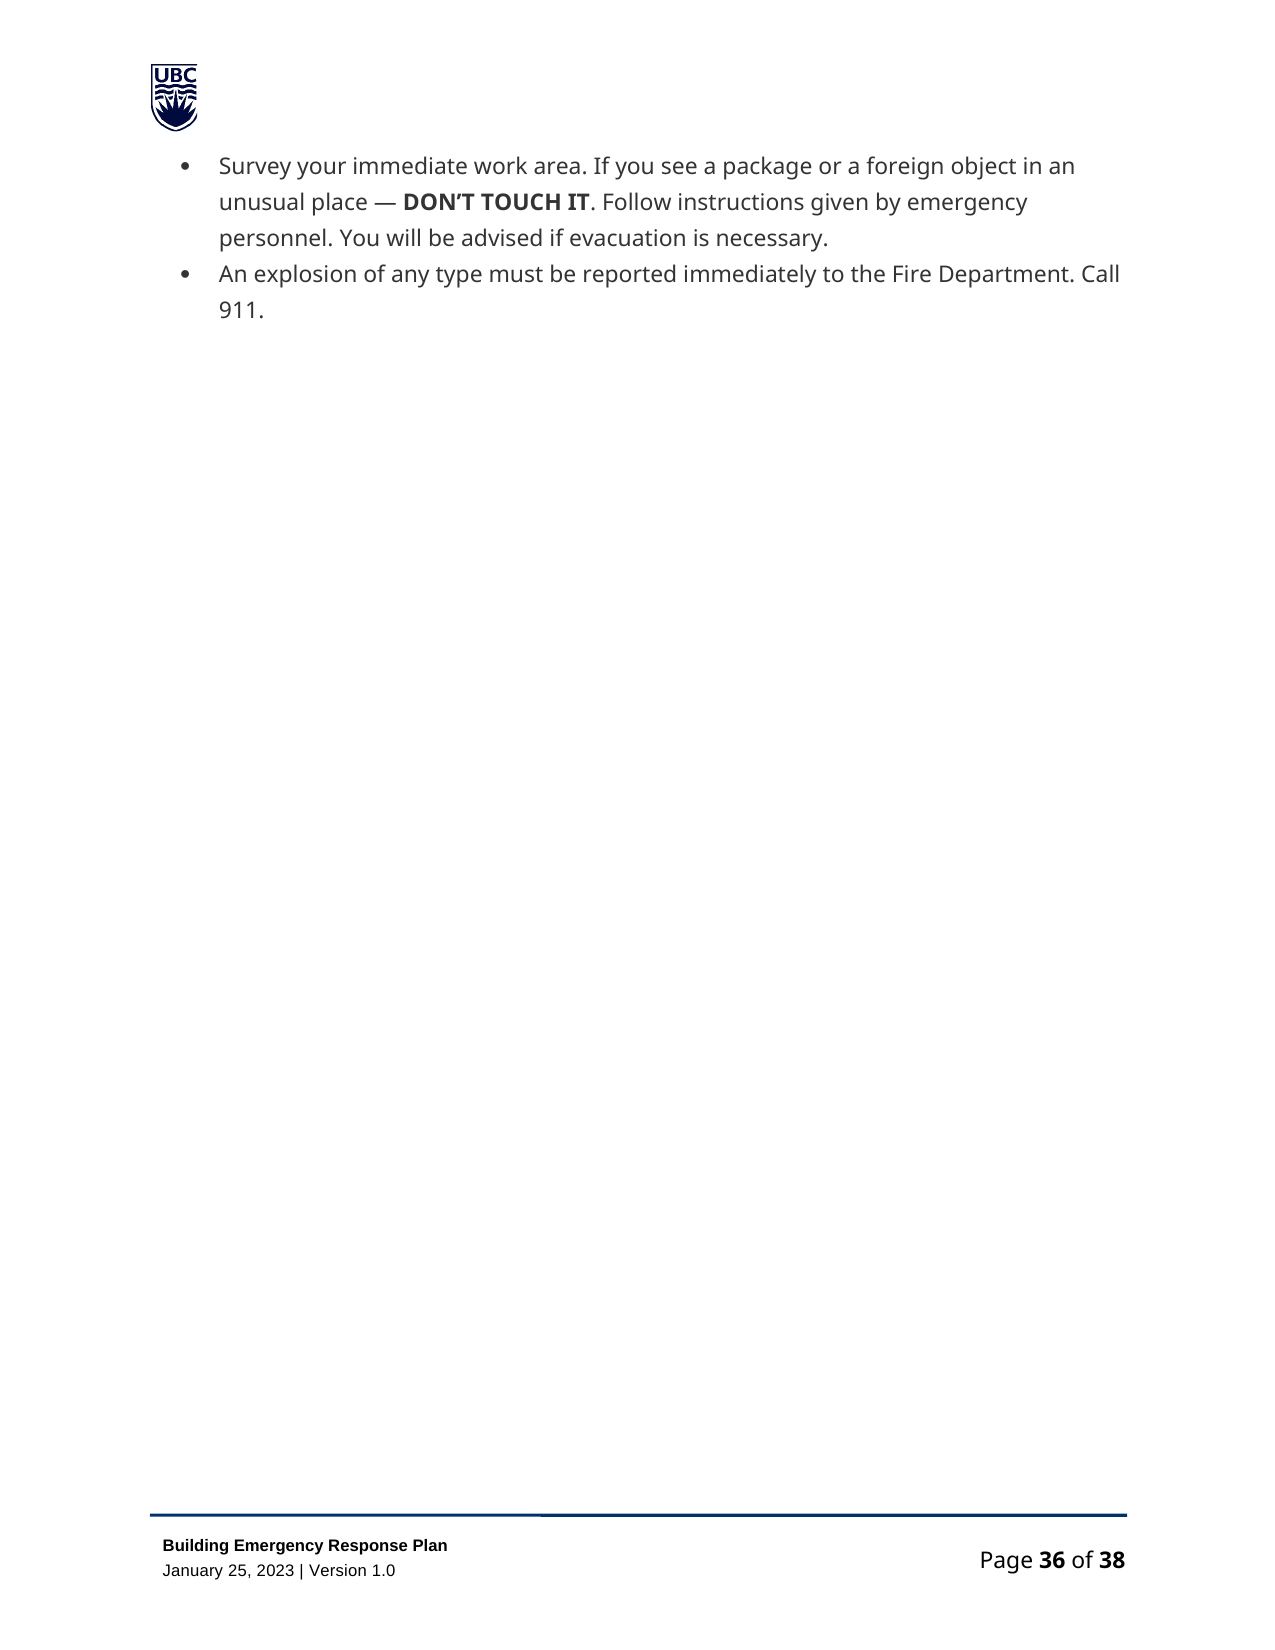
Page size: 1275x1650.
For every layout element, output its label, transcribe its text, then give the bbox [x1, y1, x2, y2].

list An explosion of any type must be reported immediately to the Fire Department. Call 911. [181, 258, 1125, 325]
list Survey your immediate work area. If you see a package or a foreign object in an unusual place — DON’T TOUCH IT. Follow instructions given by emergency personnel. You will be advised if evacuation is necessary. [181, 150, 1125, 253]
picture [150, 64, 197, 130]
